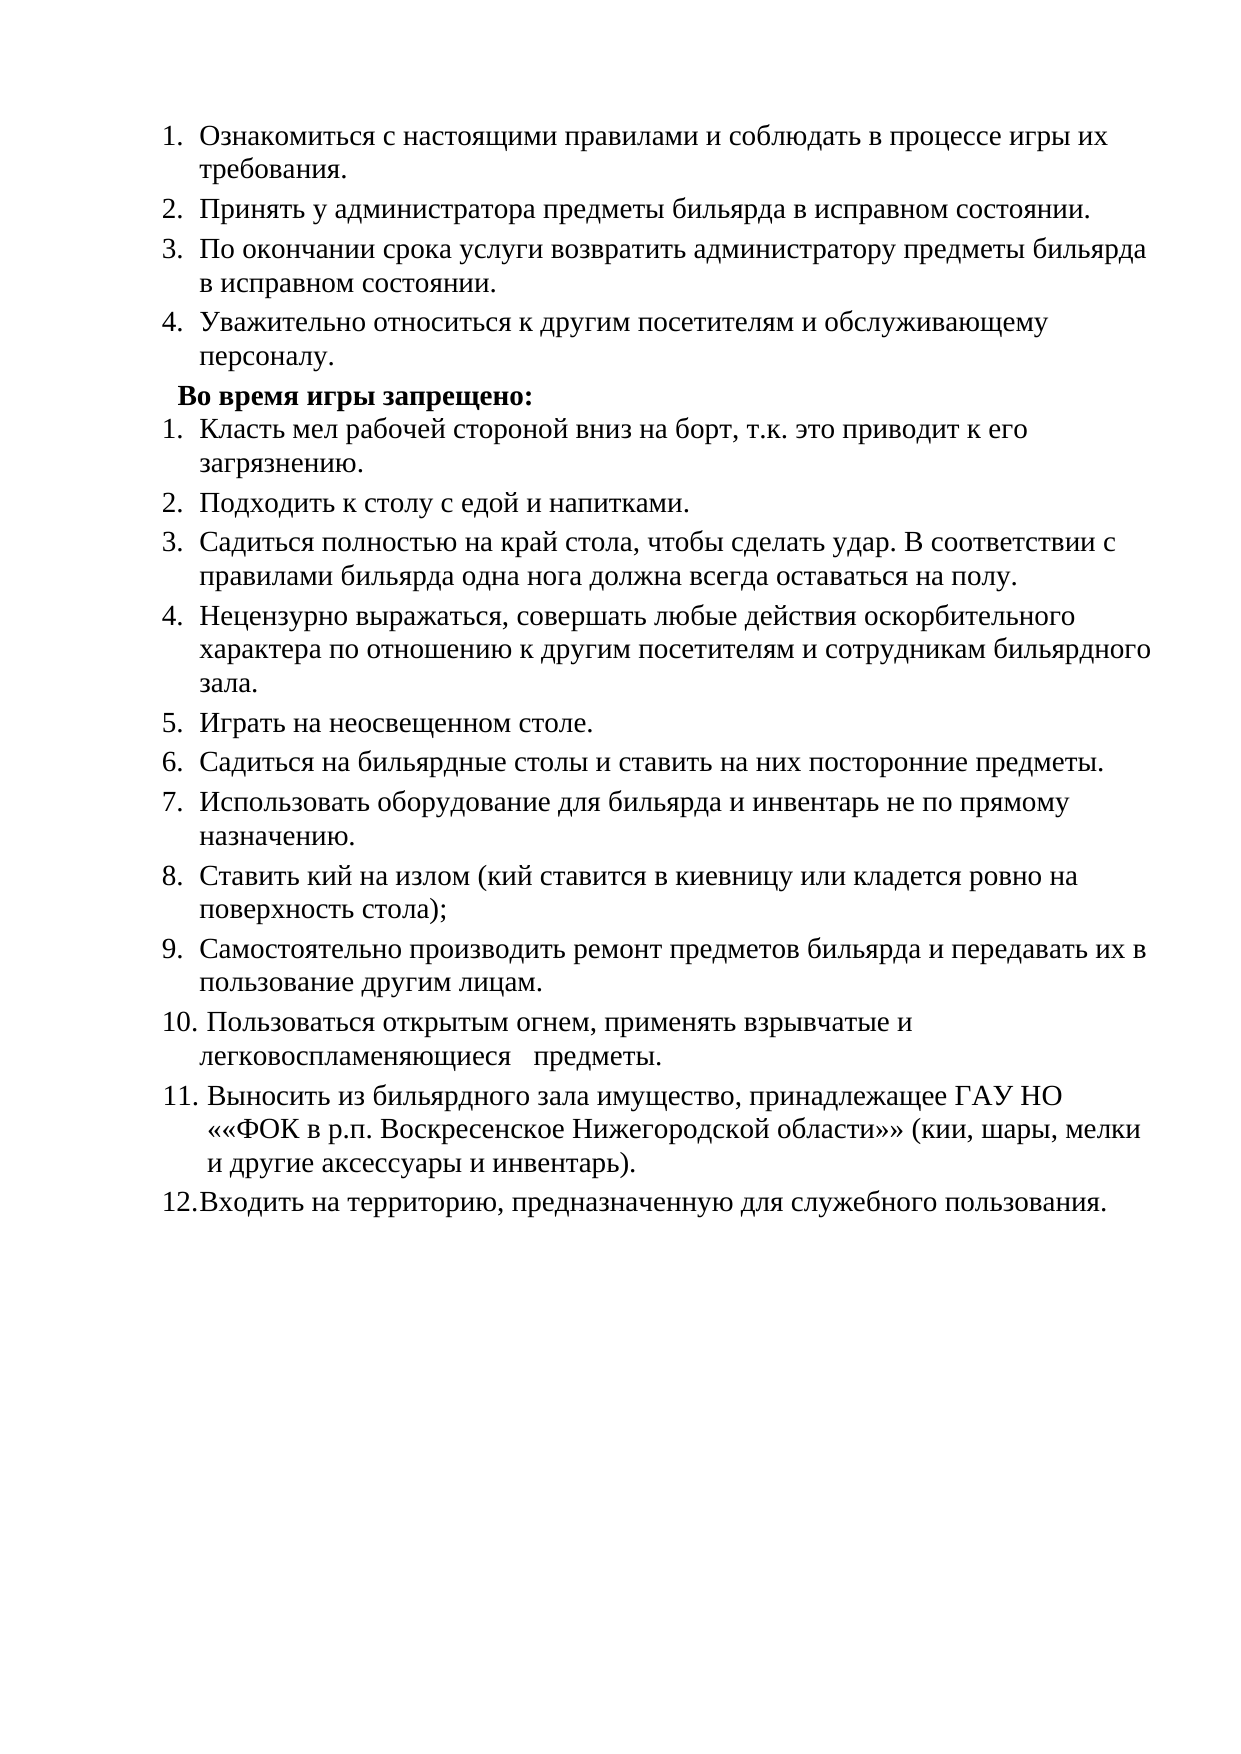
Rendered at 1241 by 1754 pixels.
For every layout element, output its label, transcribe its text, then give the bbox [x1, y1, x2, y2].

text Во время игры запрещено: [177, 378, 1152, 411]
list Самостоятельно производить ремонт предметов бильярда и передавать их в пользование другим лицам. [162, 931, 1152, 998]
list Использовать оборудование для бильярда и инвентарь не по прямому назначению. [162, 784, 1152, 851]
list Садиться на бильярдные столы и ставить на них посторонние предметы. [162, 744, 1152, 778]
list Пользоваться открытым огнем, применять взрывчатые и легковоспламеняющиеся предметы. [162, 1004, 1152, 1071]
list По окончании срока услуги возвратить администратору предметы бильярда в исправном состоянии. [162, 231, 1152, 298]
list Играть на неосвещенном столе. [162, 705, 1152, 738]
list Входить на территорию, предназначенную для служебного пользования. [162, 1184, 1152, 1218]
list Принять у администратора предметы бильярда в исправном состоянии. [162, 191, 1152, 225]
list Класть мел рабочей стороной вниз на борт, т.к. это приводит к его загрязнению. [162, 411, 1152, 478]
list Нецензурно выражаться, совершать любые действия оскорбительного характера по отношению к другим посетителям и сотрудникам бильярдного зала. [162, 598, 1152, 698]
list Подходить к столу с едой и напитками. [162, 485, 1152, 518]
list Садиться полностью на край стола, чтобы сделать удар. В соответствии с правилами бильярда одна нога должна всегда оставаться на полу. [162, 524, 1152, 592]
list Уважительно относиться к другим посетителям и обслуживающему персоналу. [162, 304, 1152, 372]
list Ознакомиться с настоящими правилами и соблюдать в процессе игры их требования. [162, 118, 1152, 185]
list Ставить кий на излом (кий ставится в киевницу или кладется ровно на поверхность стола); [162, 858, 1152, 925]
list Выносить из бильярдного зала имущество, принадлежащее ГАУ НО ««ФОК в р.п. Воскресенское Нижегородской области»» (кии, шары, мелки и другие аксессуары и инвентарь). [162, 1078, 1152, 1178]
